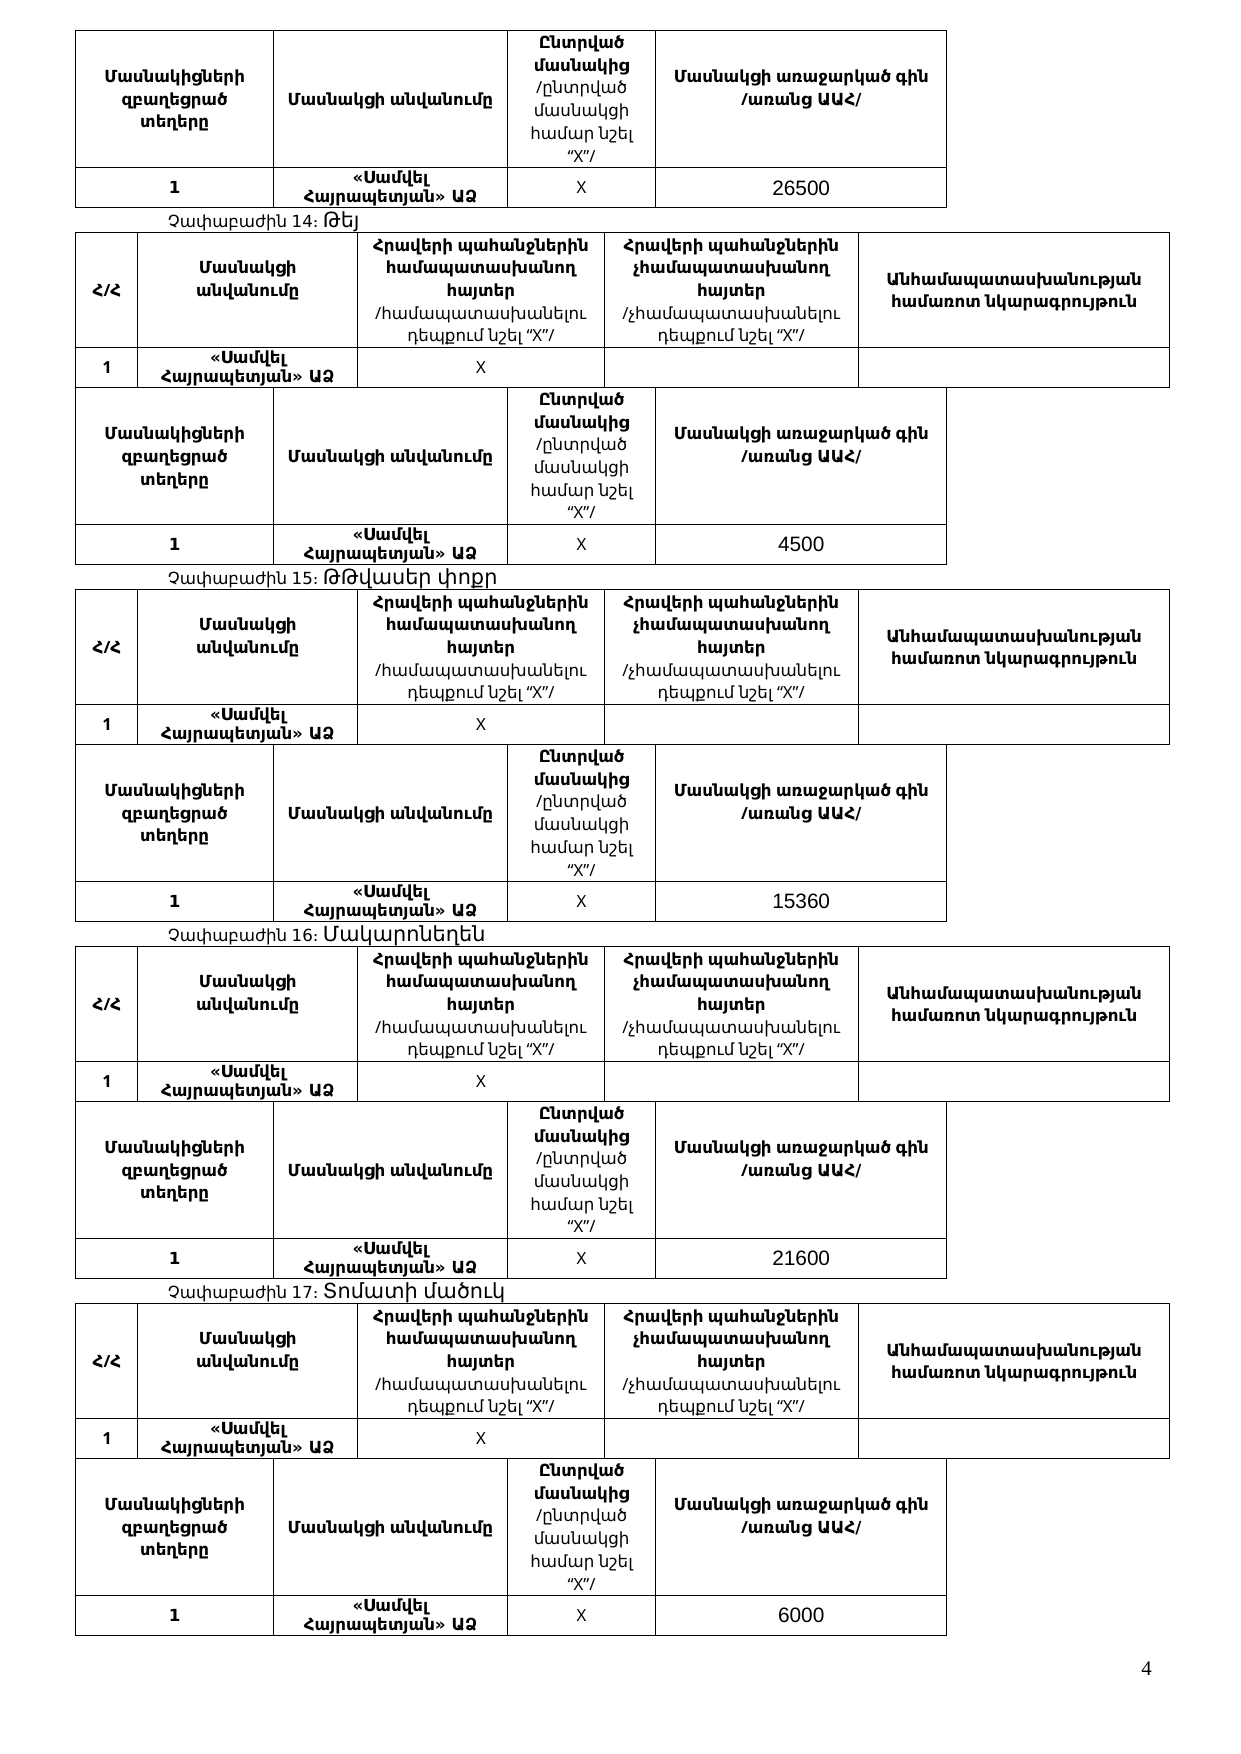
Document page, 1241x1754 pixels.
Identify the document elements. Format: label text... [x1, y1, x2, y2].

table_cell Ընտրված մասնակից /ընտրված մասնակցի համար նշել “X”/ [508, 745, 655, 881]
table_header Մասնակցի անվանումը [138, 590, 357, 704]
table_cell 4500 [656, 525, 946, 564]
table_cell Մասնակցի առաջարկած գին /առանց ԱԱՀ/ [656, 31, 946, 167]
table_header Հրավերի պահանջներին չհամապատասխանող հայտեր /չհամապատասխանելու դեպքում նշել “X”/ [605, 233, 858, 347]
table_cell [859, 1419, 1169, 1457]
table_header Հ/Հ [76, 233, 137, 347]
text Չափաբաժին 14։ Թեյ [94, 208, 1152, 232]
table_header Մասնակցի անվանումը [138, 1304, 357, 1418]
table_cell «Սամվել Հայրապետյան» ԱՁ [274, 168, 507, 207]
table_cell 26500 [656, 168, 946, 207]
table_cell Մասնակիցների զբաղեցրած տեղերը [76, 31, 273, 167]
table_cell X [358, 1062, 604, 1101]
table_cell 1 [76, 882, 273, 921]
table_header Անհամապատասխանության համառոտ նկարագրույթուն [859, 590, 1169, 704]
table_cell «Սամվել Հայրապետյան» ԱՁ [274, 1239, 507, 1278]
table_cell X [508, 882, 655, 921]
table_header Հ/Հ [76, 947, 137, 1061]
table_cell 1 [76, 1062, 137, 1101]
table_header Հրավերի պահանջներին չհամապատասխանող հայտեր /չհամապատասխանելու դեպքում նշել “X”/ [605, 1304, 858, 1418]
table_cell 1 [76, 1596, 273, 1634]
table_cell Ընտրված մասնակից /ընտրված մասնակցի համար նշել “X”/ [508, 1459, 655, 1595]
text Չափաբաժին 15։ ԹԹվասեր փոքր [94, 565, 1152, 589]
table_cell Մասնակցի անվանումը [274, 1102, 507, 1238]
table_cell 1 [76, 168, 273, 207]
table_cell «Սամվել Հայրապետյան» ԱՁ [138, 705, 357, 743]
table_cell 1 [76, 705, 137, 743]
table_header Անհամապատասխանության համառոտ նկարագրույթուն [859, 233, 1169, 347]
table_cell «Սամվել Հայրապետյան» ԱՁ [138, 348, 357, 387]
table_cell Ընտրված մասնակից /ընտրված մասնակցի համար նշել “X”/ [508, 31, 655, 167]
table_cell X [508, 1239, 655, 1278]
table_cell X [358, 348, 604, 387]
table_cell «Սամվել Հայրապետյան» ԱՁ [138, 1419, 357, 1457]
table_header Հրավերի պահանջներին չհամապատասխանող հայտեր /չհամապատասխանելու դեպքում նշել “X”/ [605, 947, 858, 1061]
table_cell «Սամվել Հայրապետյան» ԱՁ [274, 882, 507, 921]
table_cell Մասնակցի առաջարկած գին /առանց ԱԱՀ/ [656, 745, 946, 881]
table_cell [605, 1062, 858, 1101]
table_cell 15360 [656, 882, 946, 921]
table_header Անհամապատասխանության համառոտ նկարագրույթուն [859, 1304, 1169, 1418]
table_header Հ/Հ [76, 590, 137, 704]
table_cell Մասնակցի առաջարկած գին /առանց ԱԱՀ/ [656, 1102, 946, 1238]
table_header Հրավերի պահանջներին համապատասխանող հայտեր /համապատասխանելու դեպքում նշել “X”/ [358, 1304, 604, 1418]
table_header Մասնակցի անվանումը [138, 947, 357, 1061]
table_cell 21600 [656, 1239, 946, 1278]
table_cell X [508, 525, 655, 564]
text Չափաբաժին 17։ Տոմատի մածուկ [94, 1279, 1152, 1303]
table_cell Մասնակիցների զբաղեցրած տեղերը [76, 388, 273, 524]
table_cell 1 [76, 348, 137, 387]
table_cell 6000 [656, 1596, 946, 1634]
table_cell «Սամվել Հայրապետյան» ԱՁ [274, 1596, 507, 1634]
table_header Անհամապատասխանության համառոտ նկարագրույթուն [859, 947, 1169, 1061]
table_cell Մասնակցի անվանումը [274, 745, 507, 881]
table_cell Մասնակցի անվանումը [274, 388, 507, 524]
table_cell Մասնակիցների զբաղեցրած տեղերը [76, 745, 273, 881]
table_cell «Սամվել Հայրապետյան» ԱՁ [274, 525, 507, 564]
table_cell X [358, 705, 604, 743]
table_cell Մասնակցի անվանումը [274, 31, 507, 167]
table_cell Մասնակիցների զբաղեցրած տեղերը [76, 1459, 273, 1595]
table_cell [605, 348, 858, 387]
table_cell «Սամվել Հայրապետյան» ԱՁ [138, 1062, 357, 1101]
table_cell Ընտրված մասնակից /ընտրված մասնակցի համար նշել “X”/ [508, 1102, 655, 1238]
table_header Հ/Հ [76, 1304, 137, 1418]
table_header Հրավերի պահանջներին համապատասխանող հայտեր /համապատասխանելու դեպքում նշել “X”/ [358, 233, 604, 347]
table_cell Մասնակցի անվանումը [274, 1459, 507, 1595]
table_cell [605, 705, 858, 743]
table_cell [605, 1419, 858, 1457]
text Չափաբաժին 16։ Մակարոնեղեն [94, 922, 1152, 946]
table_cell 1 [76, 1419, 137, 1457]
table_cell Ընտրված մասնակից /ընտրված մասնակցի համար նշել “X”/ [508, 388, 655, 524]
table_cell 1 [76, 1239, 273, 1278]
table_cell [859, 1062, 1169, 1101]
table_cell Մասնակցի առաջարկած գին /առանց ԱԱՀ/ [656, 1459, 946, 1595]
table_header Հրավերի պահանջներին համապատասխանող հայտեր /համապատասխանելու դեպքում նշել “X”/ [358, 590, 604, 704]
table_cell X [358, 1419, 604, 1457]
table_cell [859, 348, 1169, 387]
table_cell 1 [76, 525, 273, 564]
table_header Հրավերի պահանջներին համապատասխանող հայտեր /համապատասխանելու դեպքում նշել “X”/ [358, 947, 604, 1061]
table_cell [859, 705, 1169, 743]
table_cell X [508, 168, 655, 207]
table_cell X [508, 1596, 655, 1634]
table_cell Մասնակիցների զբաղեցրած տեղերը [76, 1102, 273, 1238]
table_cell Մասնակցի առաջարկած գին /առանց ԱԱՀ/ [656, 388, 946, 524]
table_header Հրավերի պահանջներին չհամապատասխանող հայտեր /չհամապատասխանելու դեպքում նշել “X”/ [605, 590, 858, 704]
table_header Մասնակցի անվանումը [138, 233, 357, 347]
